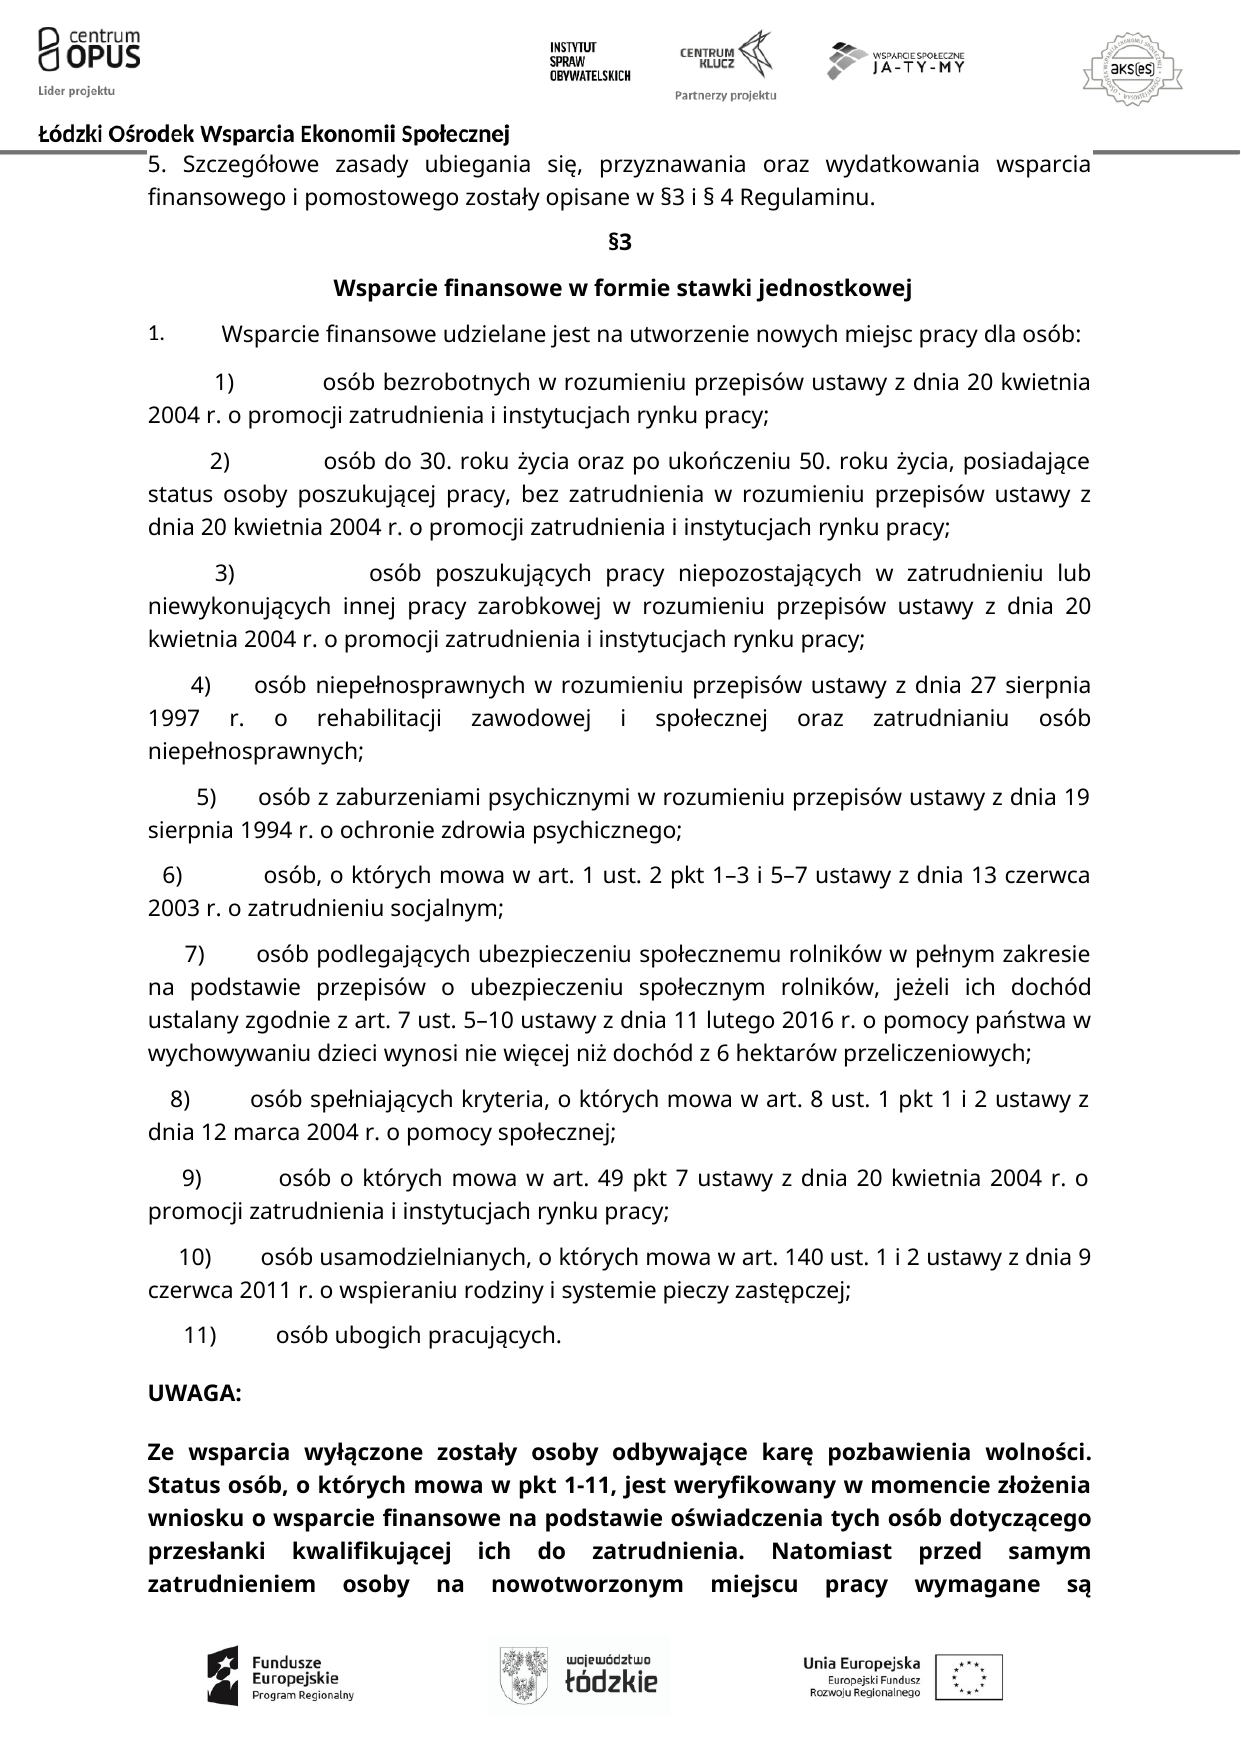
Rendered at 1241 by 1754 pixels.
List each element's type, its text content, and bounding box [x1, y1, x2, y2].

text 9) osób o których mowa w art. 49 pkt 7 ustawy z dnia 20 kwietnia 2004 r. o promocji zatrudnienia i instytucjach rynku pracy; [147, 1162, 1093, 1226]
list Wsparcie finansowe udzielane jest na utworzenie nowych miejsc pracy dla osób: [147, 318, 1093, 349]
text Wsparcie finansowe w formie stawki jednostkowej [147, 272, 1093, 303]
text 11) osób ubogich pracujących. [147, 1319, 1093, 1350]
text 6) osób, o których mowa w art. 1 ust. 2 pkt 1–3 i 5–7 ustawy z dnia 13 czerwca 2003 r. o zatrudnieniu socjalnym; [147, 859, 1093, 923]
text §3 [147, 226, 1093, 258]
text 8) osób spełniających kryteria, o których mowa w art. 8 ust. 1 pkt 1 i 2 ustawy z dnia 12 marca 2004 r. o pomocy społecznej; [147, 1083, 1093, 1147]
text 1) osób bezrobotnych w rozumieniu przepisów ustawy z dnia 20 kwietnia 2004 r. o promocji zatrudnienia i instytucjach rynku pracy; [147, 366, 1093, 430]
text 10) osób usamodzielnianych, o których mowa w art. 140 ust. 1 i 2 ustawy z dnia 9 czerwca 2011 r. o wspieraniu rodziny i systemie pieczy zastępczej; [147, 1240, 1093, 1305]
text 5. Szczegółowe zasady ubiegania się, przyznawania oraz wydatkowania wsparcia finansowego i pomostowego zostały opisane w §3 i § 4 Regulaminu. [147, 148, 1093, 212]
text UWAGA: [147, 1377, 1093, 1408]
text 3) osób poszukujących pracy niepozostających w zatrudnieniu lub niewykonujących innej pracy zarobkowej w rozumieniu przepisów ustawy z dnia 20 kwietnia 2004 r. o promocji zatrudnienia i instytucjach rynku pracy; [147, 557, 1093, 654]
picture [0, 0, 1241, 1754]
text 2) osób do 30. roku życia oraz po ukończeniu 50. roku życia, posiadające status osoby poszukującej pracy, bez zatrudnienia w rozumieniu przepisów ustawy z dnia 20 kwietnia 2004 r. o promocji zatrudnienia i instytucjach rynku pracy; [147, 445, 1093, 542]
text 7) osób podlegających ubezpieczeniu społecznemu rolników w pełnym zakresie na podstawie przepisów o ubezpieczeniu społecznym rolników, jeżeli ich dochód ustalany zgodnie z art. 7 ust. 5–10 ustawy z dnia 11 lutego 2016 r. o pomocy państwa w wychowywaniu dzieci wynosi nie więcej niż dochód z 6 hektarów przeliczeniowych; [147, 938, 1093, 1068]
text 4) osób niepełnosprawnych w rozumieniu przepisów ustawy z dnia 27 sierpnia 1997 r. o rehabilitacji zawodowej i społecznej oraz zatrudnianiu osób niepełnosprawnych; [147, 668, 1093, 766]
text 5) osób z zaburzeniami psychicznymi w rozumieniu przepisów ustawy z dnia 19 sierpnia 1994 r. o ochronie zdrowia psychicznego; [147, 780, 1093, 845]
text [147, 1435, 1093, 1599]
